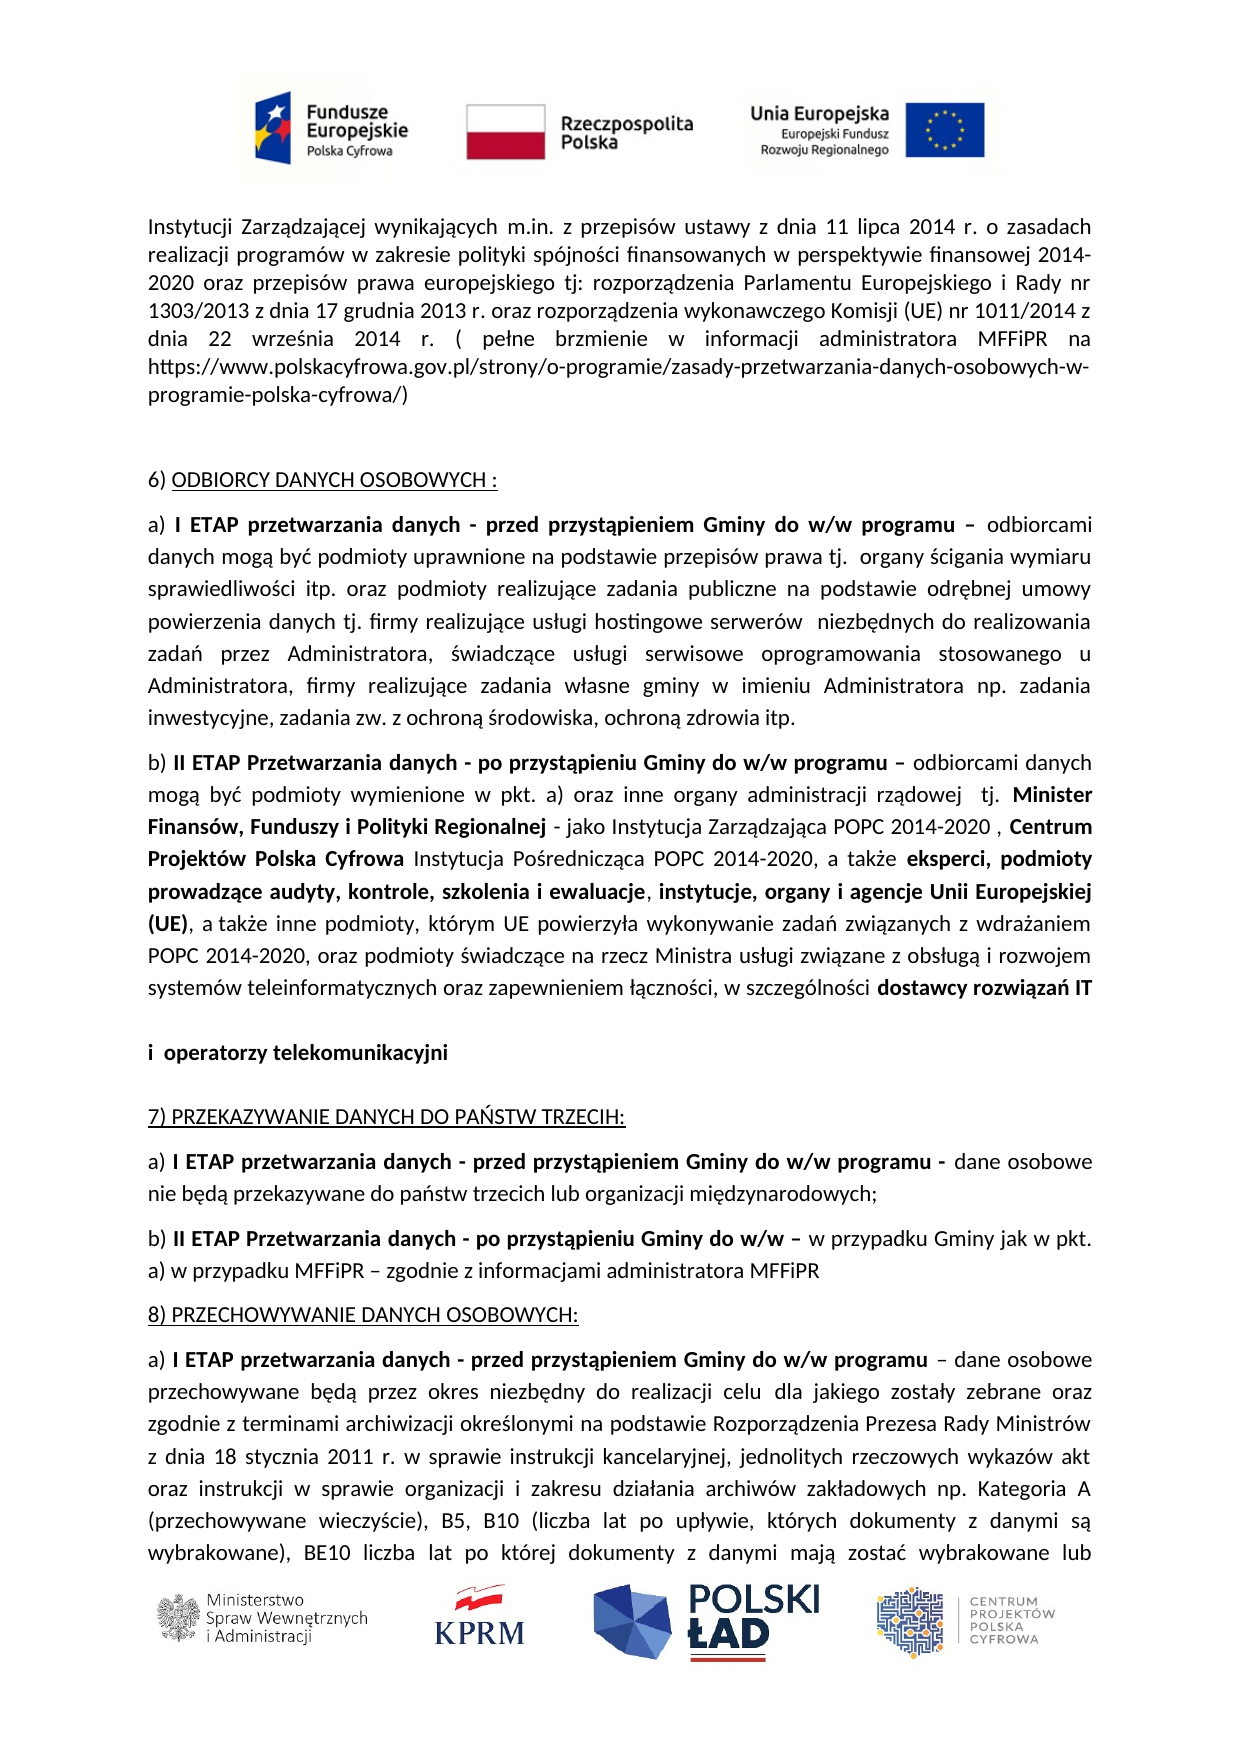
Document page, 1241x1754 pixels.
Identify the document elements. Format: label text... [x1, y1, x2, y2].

text 7) PRZEKAZYWANIE DANYCH DO PAŃSTW TRZECIH: [148, 1102, 1093, 1130]
text b) II ETAP Przetwarzania danych - po przystąpieniu Gminy do w/w – w przypadku Gminy jak w pkt. a) w przypadku MFFiPR – zgodnie z informacjami administratora MFFiPR [148, 1224, 1093, 1284]
text 8) PRZECHOWYWANIE DANYCH OSOBOWYCH: [148, 1301, 1093, 1328]
picture [147, 1567, 1093, 1681]
text b) II ETAP Przetwarzania danych - po przystąpieniu Gminy do w/w programu – odbiorcami danych mogą być podmioty wymienione w pkt. a) oraz inne organy administracji rządowej tj. Minister Finansów, Funduszy i Polityki Regionalnej - jako Instytucja Zarządzająca POPC 2014-2020 , Centrum Projektów Polska Cyfrowa Instytucja Pośrednicząca POPC 2014-2020, a także eksperci, podmioty prowadzące audyty, kontrole, szkolenia i ewaluacje, instytucje, organy i agencje Unii Europejskiej (UE), a także inne podmioty, którym UE powierzyła wykonywanie zadań związanych z wdrażaniem POPC 2014-2020, oraz podmioty świadczące na rzecz Ministra usługi związane z obsługą i rozwojem systemów teleinformatycznych oraz zapewnieniem łączności, w szczególności dostawcy rozwiązań IT i operatorzy telekomunikacyjni [148, 748, 1093, 1066]
text a) I ETAP przetwarzania danych - przed przystąpieniem Gminy do w/w programu – odbiorcami danych mogą być podmioty uprawnione na podstawie przepisów prawa tj. organy ścigania wymiaru sprawiedliwości itp. oraz podmioty realizujące zadania publiczne na podstawie odrębnej umowy powierzenia danych tj. firmy realizujące usługi hostingowe serwerów niezbędnych do realizowania zadań przez Administratora, świadczące usługi serwisowe oprogramowania stosowanego u Administratora, firmy realizujące zadania własne gminy w imieniu Administratora np. zadania inwestycyjne, zadania zw. z ochroną środowiska, ochroną zdrowia itp. [148, 510, 1093, 731]
text a) I ETAP przetwarzania danych - przed przystąpieniem Gminy do w/w programu - dane osobowe nie będą przekazywane do państw trzecich lub organizacji międzynarodowych; [148, 1147, 1093, 1207]
text 6) ODBIORCY DANYCH OSOBOWYCH : [148, 466, 1093, 493]
picture [238, 73, 1003, 185]
